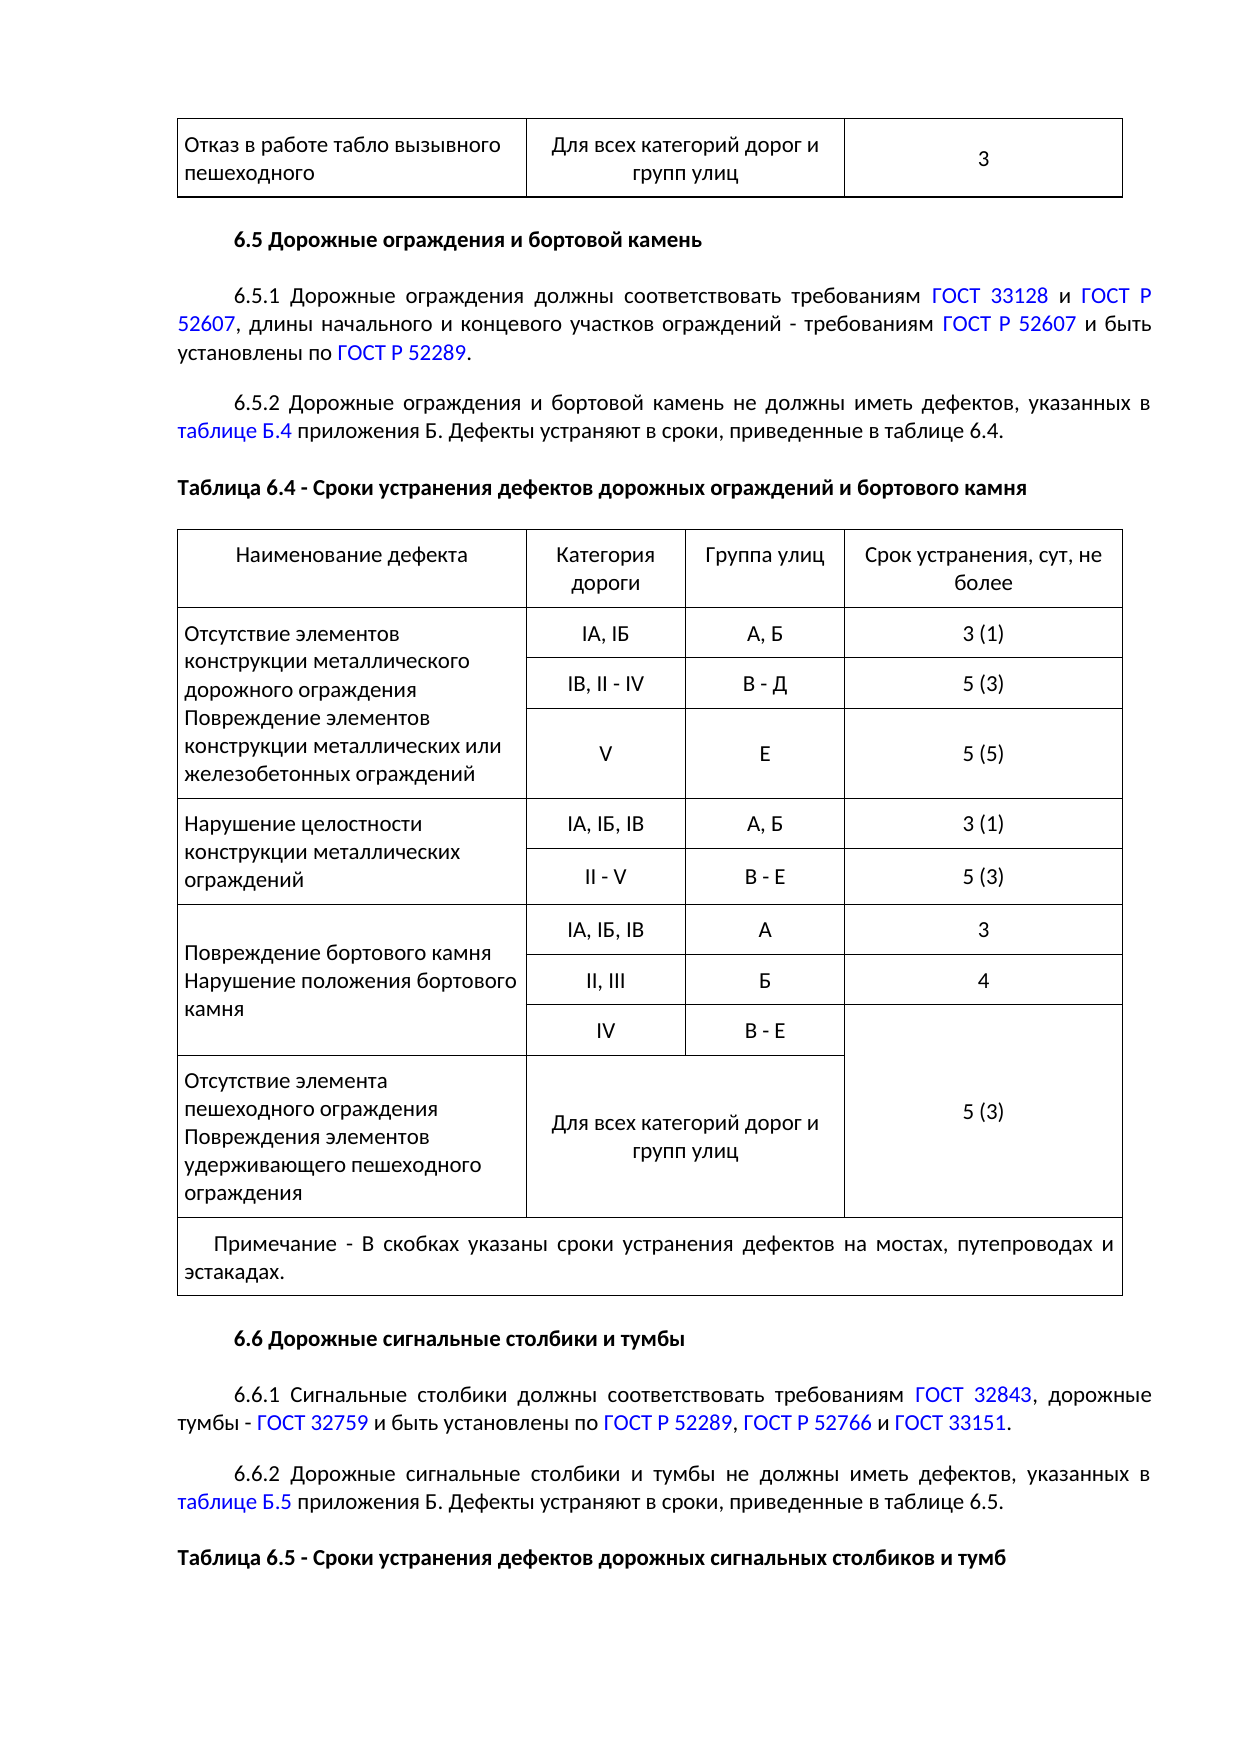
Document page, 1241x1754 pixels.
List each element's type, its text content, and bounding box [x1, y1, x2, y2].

title Таблица 6.4 - Сроки устранения дефектов дорожных ограждений и бортового камня [177, 473, 1152, 501]
table_cell Для всех категорий дорог и групп улиц [527, 119, 844, 196]
table_cell 5 (3) [845, 658, 1122, 708]
table_cell II, III [527, 955, 685, 1004]
text 6.6.1 Сигнальные столбики должны соответствовать требованиям ГОСТ 32843, дорожные тумбы - ГОСТ 32759 и быть установлены по ГОСТ Р 52289, ГОСТ Р 52766 и ГОСТ 33151. [177, 1381, 1152, 1437]
title Таблица 6.5 - Сроки устранения дефектов дорожных сигнальных столбиков и тумб [177, 1543, 1152, 1572]
table_cell Для всех категорий дорог и групп улиц [527, 1056, 844, 1217]
table_cell А, Б [686, 608, 844, 657]
table_cell 3 (1) [845, 608, 1122, 657]
text 6.6.2 Дорожные сигнальные столбики и тумбы не должны иметь дефектов, указанных в таблице Б.5 приложения Б. Дефекты устраняют в сроки, приведенные в таблице 6.5. [177, 1459, 1152, 1516]
table_cell IА, IБ, IВ [527, 905, 685, 954]
table_cell Е [686, 709, 844, 797]
table_header Группа улиц [686, 530, 844, 607]
table_cell В - Е [686, 849, 844, 904]
table_cell В - Е [686, 1005, 844, 1055]
table_cell Б [686, 955, 844, 1004]
table_cell Нарушение целостности конструкции металлических ограждений [178, 799, 526, 904]
table_cell IА, IБ [527, 608, 685, 657]
table_cell Отказ в работе табло вызывного пешеходного [178, 119, 526, 196]
table_cell Примечание - В скобках указаны сроки устранения дефектов на мостах, путепроводах и эстакадах. [178, 1218, 1122, 1295]
title 6.6 Дорожные сигнальные столбики и тумбы [177, 1324, 1152, 1352]
text 6.5.1 Дорожные ограждения должны соответствовать требованиям ГОСТ 33128 и ГОСТ Р 52607, длины начального и концевого участков ограждений - требованиям ГОСТ Р 52607 и быть установлены по ГОСТ Р 52289. [177, 282, 1152, 366]
table_cell V [527, 709, 685, 797]
table_cell А [686, 905, 844, 954]
table_cell Отсутствие элементов конструкции металлического дорожного ограждения Повреждение элементов конструкции металлических или железобетонных ограждений [178, 608, 526, 797]
table_cell II - V [527, 849, 685, 904]
table_header Срок устранения, сут, не более [845, 530, 1122, 607]
table_cell А, Б [686, 799, 844, 848]
table_cell IА, IБ, IВ [527, 799, 685, 848]
table_cell 3 [845, 119, 1122, 196]
title 6.5 Дорожные ограждения и бортовой камень [177, 226, 1152, 253]
text 6.5.2 Дорожные ограждения и бортовой камень не должны иметь дефектов, указанных в таблице Б.4 приложения Б. Дефекты устраняют в сроки, приведенные в таблице 6.4. [177, 388, 1152, 444]
table_cell 3 (1) [845, 799, 1122, 848]
table_header Категория дороги [527, 530, 685, 607]
table_cell 5 (5) [845, 709, 1122, 797]
table_cell В - Д [686, 658, 844, 708]
table_cell Повреждение бортового камня Нарушение положения бортового камня [178, 905, 526, 1055]
table_cell 4 [845, 955, 1122, 1004]
table_cell 5 (3) [845, 1005, 1122, 1217]
table_cell IV [527, 1005, 685, 1055]
table_cell IВ, II - IV [527, 658, 685, 708]
table_cell Отсутствие элемента пешеходного ограждения Повреждения элементов удерживающего пешеходного ограждения [178, 1056, 526, 1217]
table_header Наименование дефекта [178, 530, 526, 607]
table_cell 5 (3) [845, 849, 1122, 904]
table_cell 3 [845, 905, 1122, 954]
